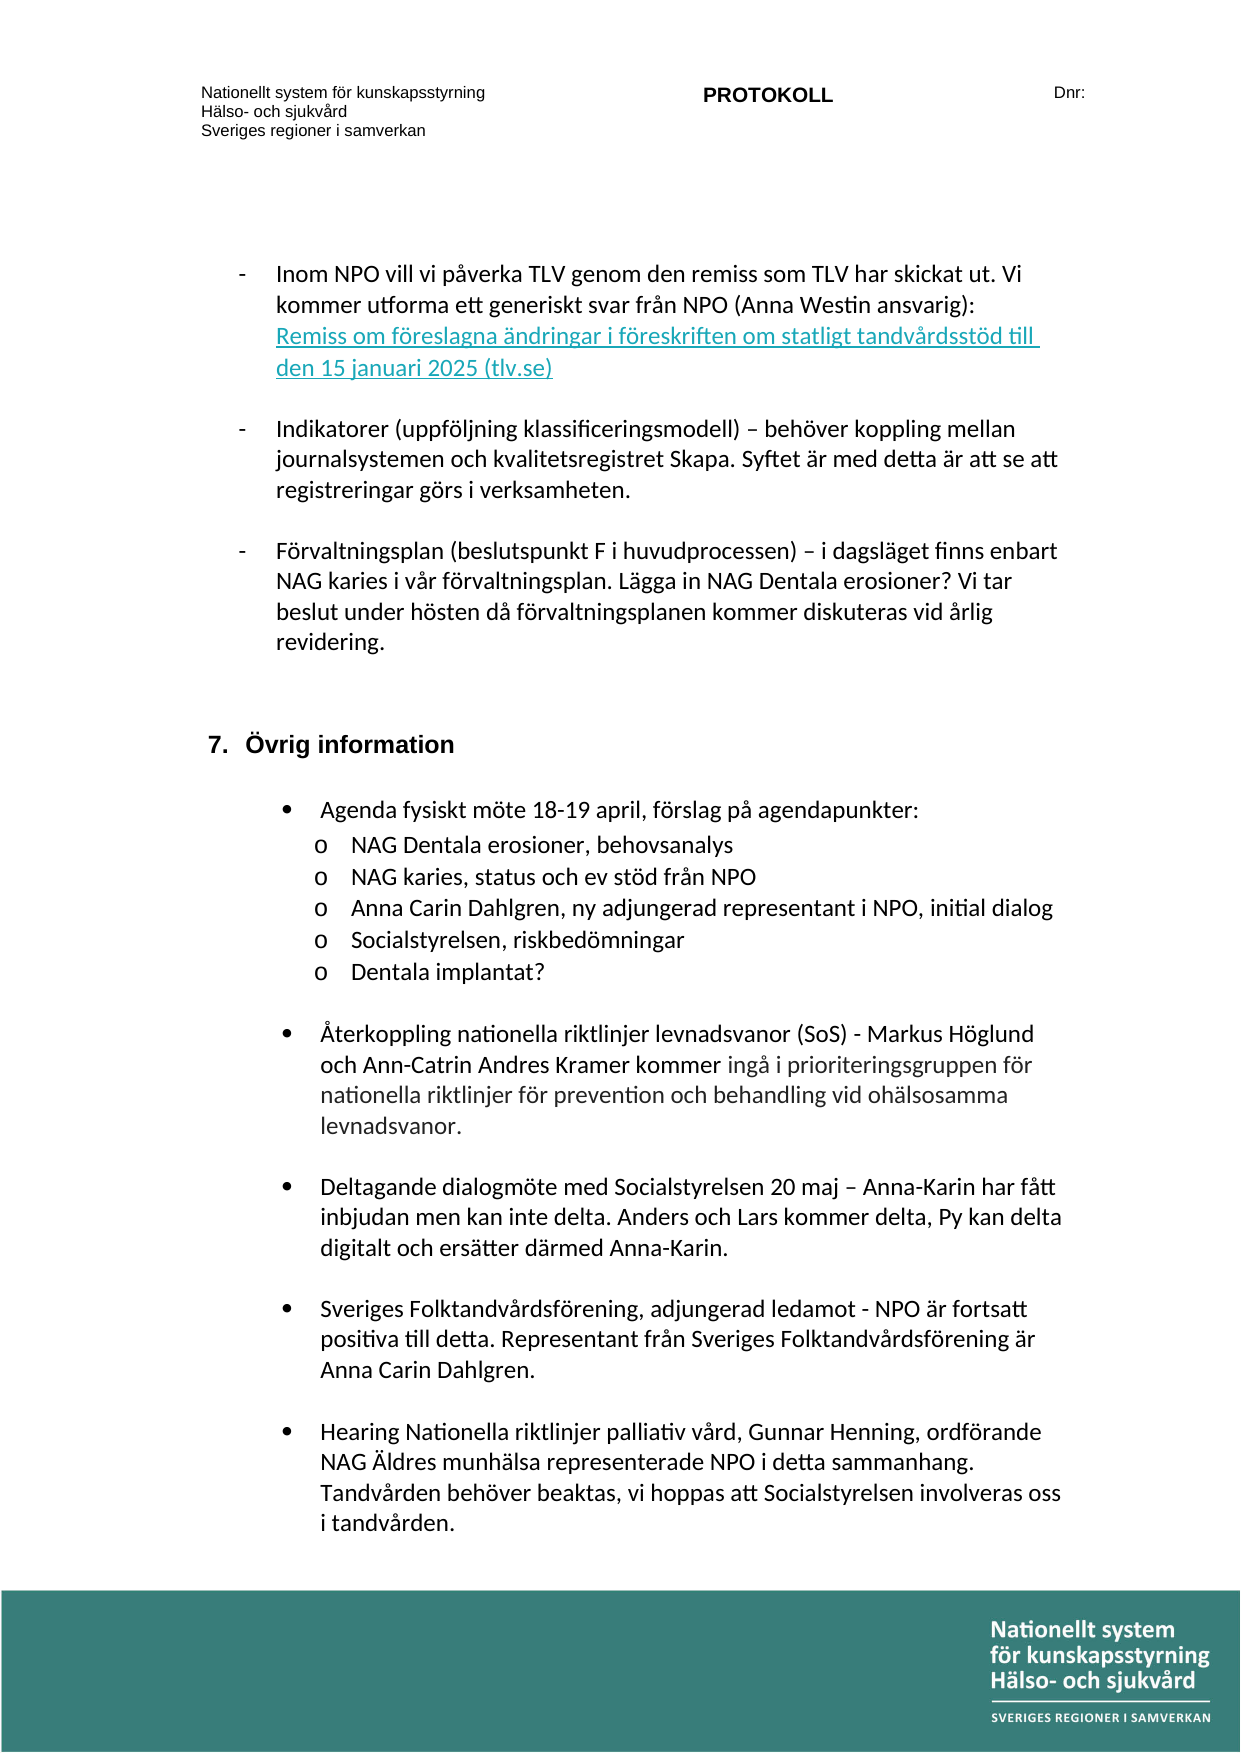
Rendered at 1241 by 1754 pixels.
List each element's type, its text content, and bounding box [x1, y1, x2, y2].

list Deltagande dialogmöte med Socialstyrelsen 20 maj – Anna-Karin har fått inbjudan men kan inte delta. Anders och Lars kommer delta, Py kan delta digitalt och ersätter därmed Anna-Karin. [283, 1171, 1069, 1262]
picture [0, 1590, 1241, 1753]
list Sveriges Folktandvårdsförening, adjungerad ledamot - NPO är fortsatt positiva till detta. Representant från Sveriges Folktandvårdsförening är Anna Carin Dahlgren. [283, 1293, 1069, 1384]
list Anna Carin Dahlgren, ny adjungerad representant i NPO, initial dialog [313, 892, 1069, 924]
list Dentala implantat? [313, 956, 1069, 988]
list Agenda fysiskt möte 18-19 april, förslag på agendapunkter: [283, 794, 1069, 824]
list Övrig information [208, 730, 1069, 759]
list Förvaltningsplan (beslutspunkt F i huvudprocessen) – i dagsläget finns enbart NAG karies i vår förvaltningsplan. Lägga in NAG Dentala erosioner? Vi tar beslut under hösten då förvaltningsplanen kommer diskuteras vid årlig revidering. [238, 535, 1069, 657]
list Indikatorer (uppföljning klassificeringsmodell) – behöver koppling mellan journalsystemen och kvalitetsregistret Skapa. Syftet är med detta är att se att registreringar görs i verksamheten. [238, 413, 1069, 504]
list NAG Dentala erosioner, behovsanalys [313, 829, 1069, 861]
list Socialstyrelsen, riskbedömningar [313, 924, 1069, 956]
list Hearing Nationella riktlinjer palliativ vård, Gunnar Henning, ordförande NAG Äldres munhälsa representerade NPO i detta sammanhang. Tandvården behöver beaktas, vi hoppas att Socialstyrelsen involveras oss i tandvården. [283, 1416, 1069, 1538]
list Återkoppling nationella riktlinjer levnadsvanor (SoS) - Markus Höglund och Ann-Catrin Andres Kramer kommer ingå i prioriteringsgruppen för nationella riktlinjer för prevention och behandling vid ohälsosamma levnadsvanor. [283, 1018, 1069, 1140]
list Remiss om föreslagna ändringar i föreskriften om statligt tandvårdsstöd till den 15 januari 2025 (tlv.se) [276, 320, 1069, 382]
list Inom NPO vill vi påverka TLV genom den remiss som TLV har skickat ut. Vi kommer utforma ett generiskt svar från NPO (Anna Westin ansvarig): [238, 259, 1069, 320]
list NAG karies, status och ev stöd från NPO [313, 861, 1069, 892]
